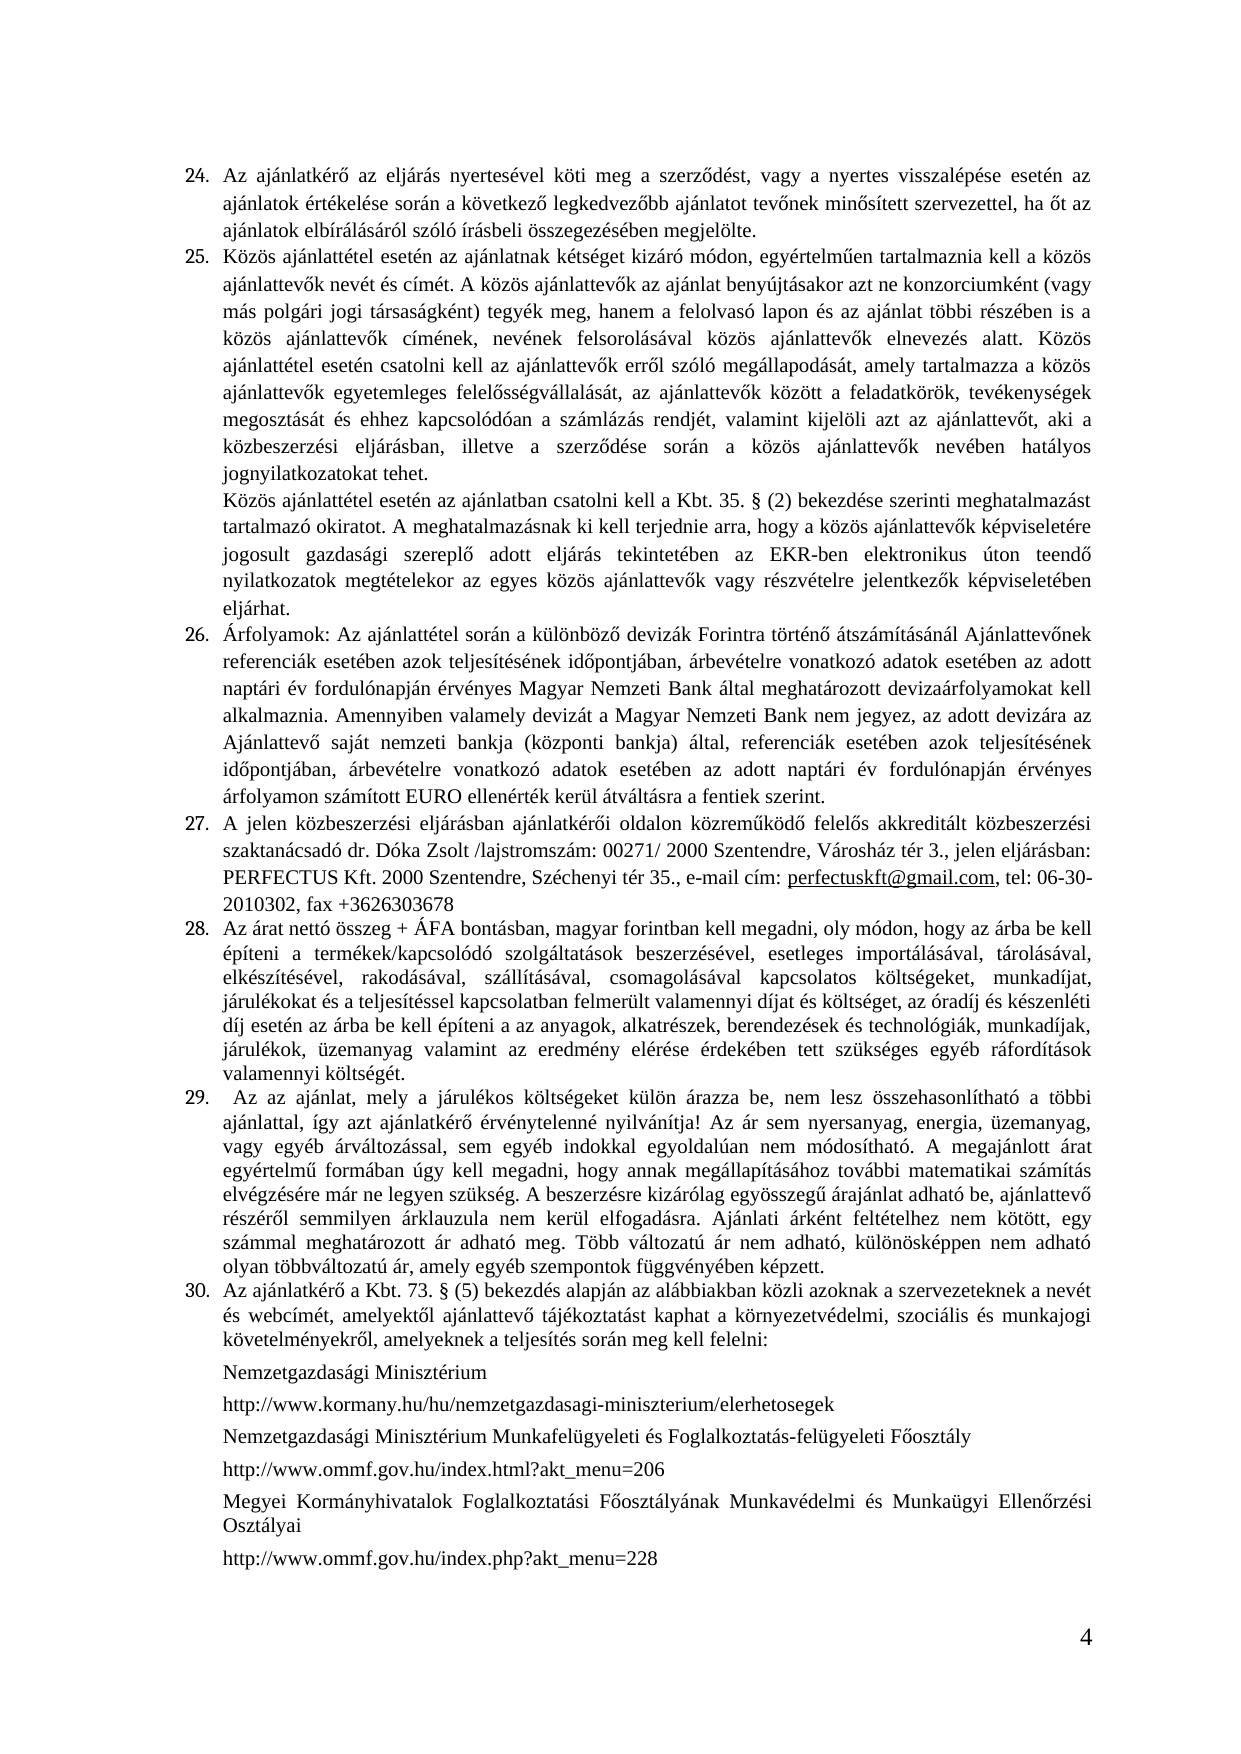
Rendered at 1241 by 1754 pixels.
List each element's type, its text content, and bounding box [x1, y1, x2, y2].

text http://www.ommf.gov.hu/index.php?akt_menu=228 [223, 1546, 1093, 1570]
text Nemzetgazdasági Minisztérium [223, 1359, 1093, 1384]
text Nemzetgazdasági Minisztérium Munkafelügyeleti és Foglalkoztatás-felügyeleti Főosztály [223, 1424, 1093, 1448]
list A jelen közbeszerzési eljárásban ajánlatkérői oldalon közreműködő felelős akkreditált közbeszerzési szaktanácsadó dr. Dóka Zsolt /lajstromszám: 00271/ 2000 Szentendre, Városház tér 3., jelen eljárásban: PERFECTUS Kft. 2000 Szentendre, Széchenyi tér 35., e-mail cím: perfectuskft@gmail.com, tel: 06-30-2010302, fax +3626303678 [185, 808, 1093, 916]
list Árfolyamok: Az ajánlattétel során a különböző devizák Forintra történő átszámításánál Ajánlattevőnek referenciák esetében azok teljesítésének időpontjában, árbevételre vonatkozó adatok esetében az adott naptári év fordulónapján érvényes Magyar Nemzeti Bank által meghatározott devizaárfolyamokat kell alkalmaznia. Amennyiben valamely devizát a Magyar Nemzeti Bank nem jegyez, az adott devizára az Ajánlattevő saját nemzeti bankja (központi bankja) által, referenciák esetében azok teljesítésének időpontjában, árbevételre vonatkozó adatok esetében az adott naptári év fordulónapján érvényes árfolyamon számított EURO ellenérték kerül átváltásra a fentiek szerint. [185, 619, 1093, 808]
list Az ajánlatkérő az eljárás nyertesével köti meg a szerződést, vagy a nyertes visszalépése esetén az ajánlatok értékelése során a következő legkedvezőbb ajánlatot tevőnek minősített szervezettel, ha őt az ajánlatok elbírálásáról szóló írásbeli összegezésében megjelölte. [185, 161, 1093, 242]
list Közös ajánlattétel esetén az ajánlatnak kétséget kizáró módon, egyértelműen tartalmaznia kell a közös ajánlattevők nevét és címét. A közös ajánlattevők az ajánlat benyújtásakor azt ne konzorciumként (vagy más polgári jogi társaságként) tegyék meg, hanem a felolvasó lapon és az ajánlat többi részében is a közös ajánlattevők címének, nevének felsorolásával közös ajánlattevők elnevezés alatt. Közös ajánlattétel esetén csatolni kell az ajánlattevők erről szóló megállapodását, amely tartalmazza a közös ajánlattevők egyetemleges felelősségvállalását, az ajánlattevők között a feladatkörök, tevékenységek megosztását és ehhez kapcsolódóan a számlázás rendjét, valamint kijelöli azt az ajánlattevőt, aki a közbeszerzési eljárásban, illetve a szerződése során a közös ajánlattevők nevében hatályos jognyilatkozatokat tehet. [185, 242, 1093, 484]
list Az ajánlatkérő a Kbt. 73. § (5) bekezdés alapján az alábbiakban közli azoknak a szervezeteknek a nevét és webcímét, amelyektől ajánlattevő tájékoztatást kaphat a környezetvédelmi, szociális és munkajogi követelményekről, amelyeknek a teljesítés során meg kell felelni: [185, 1278, 1093, 1351]
text Megyei Kormányhivatalok Foglalkoztatási Főosztályának Munkavédelmi és Munkaügyi Ellenőrzési Osztályai [223, 1489, 1093, 1537]
text http://www.ommf.gov.hu/index.html?akt_menu=206 [223, 1457, 1093, 1481]
text Közös ajánlattétel esetén az ajánlatban csatolni kell a Kbt. 35. § (2) bekezdése szerinti meghatalmazást tartalmazó okiratot. A meghatalmazásnak ki kell terjednie arra, hogy a közös ajánlattevők képviseletére jogosult gazdasági szereplő adott eljárás tekintetében az EKR-ben elektronikus úton teendő nyilatkozatok megtételekor az egyes közös ajánlattevők vagy részvételre jelentkezők képviseletében eljárhat. [223, 484, 1093, 619]
text http://www.kormany.hu/hu/nemzetgazdasagi-miniszterium/elerhetosegek [223, 1392, 1093, 1416]
list Az az ajánlat, mely a járulékos költségeket külön árazza be, nem lesz összehasonlítható a többi ajánlattal, így azt ajánlatkérő érvénytelenné nyilvánítja! Az ár sem nyersanyag, energia, üzemanyag, vagy egyéb árváltozással, sem egyéb indokkal egyoldalúan nem módosítható. A megajánlott árat egyértelmű formában úgy kell megadni, hogy annak megállapításához további matematikai számítás elvégzésére már ne legyen szükség. A beszerzésre kizárólag egyösszegű árajánlat adható be, ajánlattevő részéről semmilyen árklauzula nem kerül elfogadásra. Ajánlati árként feltételhez nem kötött, egy számmal meghatározott ár adható meg. Több változatú ár nem adható, különösképpen nem adható olyan többváltozatú ár, amely egyéb szempontok függvényében képzett. [185, 1085, 1093, 1278]
list Az árat nettó összeg + ÁFA bontásban, magyar forintban kell megadni, oly módon, hogy az árba be kell építeni a termékek/kapcsolódó szolgáltatások beszerzésével, esetleges importálásával, tárolásával, elkészítésével, rakodásával, szállításával, csomagolásával kapcsolatos költségeket, munkadíjat, járulékokat és a teljesítéssel kapcsolatban felmerült valamennyi díjat és költséget, az óradíj és készenléti díj esetén az árba be kell építeni a az anyagok, alkatrészek, berendezések és technológiák, munkadíjak, járulékok, üzemanyag valamint az eredmény elérése érdekében tett szükséges egyéb ráfordítások valamennyi költségét. [185, 916, 1093, 1085]
